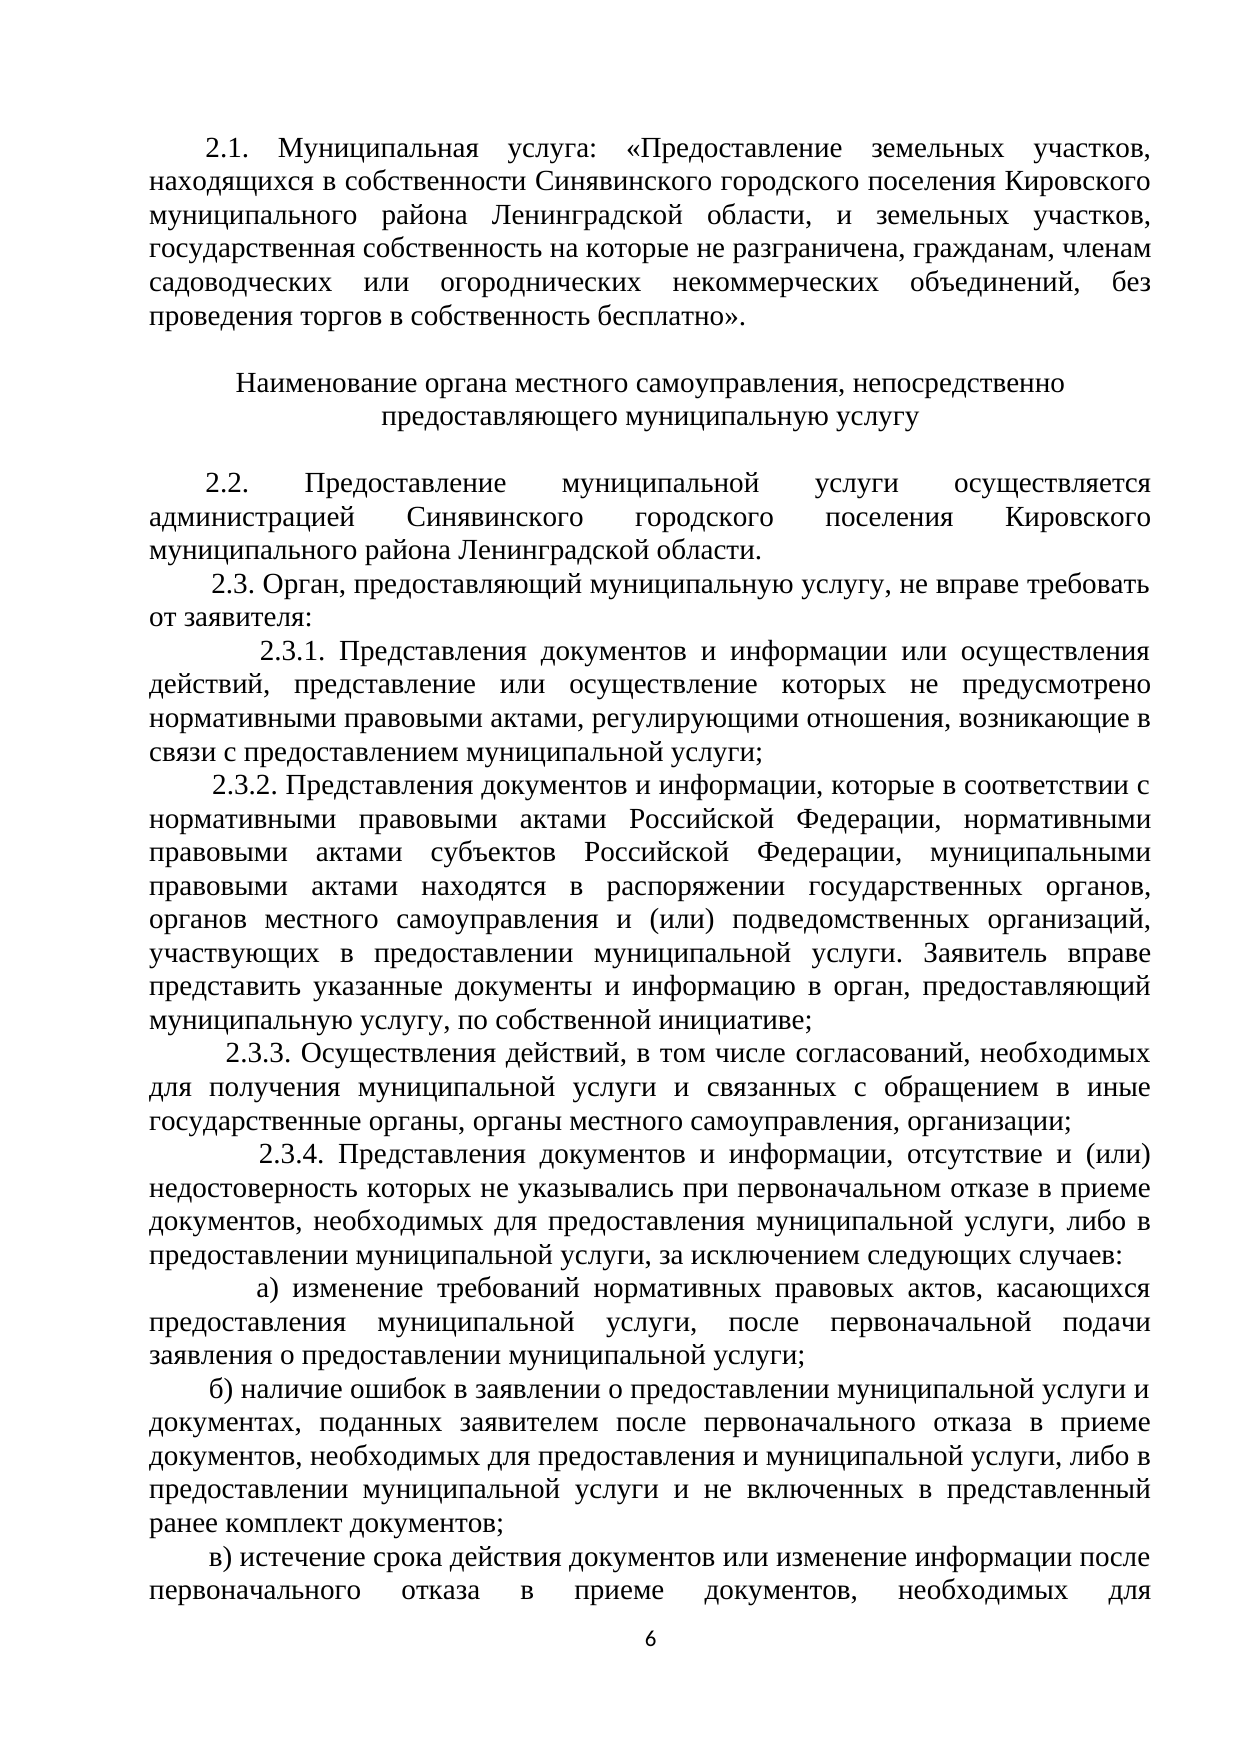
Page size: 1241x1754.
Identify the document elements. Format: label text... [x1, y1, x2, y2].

text 2.1. Муниципальная услуга: «Предоставление земельных участков, находящихся в собственности Синявинского городского поселения Кировского муниципального района Ленинградской области, и земельных участков, государственная собственность на которые не разграничена, гражданам, членам садоводческих или огороднических некоммерческих объединений, без проведения торгов в собственность бесплатно». [149, 130, 1152, 331]
text предоставляющего муниципальную услугу [149, 398, 1152, 432]
text 2.3.3. Осуществления действий, в том числе согласований, необходимых для получения муниципальной услуги и связанных с обращением в иные государственные органы, органы местного самоуправления, организации; [149, 1036, 1152, 1136]
text 2.3.4. Представления документов и информации, отсутствие и (или) недостоверность которых не указывались при первоначальном отказе в приеме документов, необходимых для предоставления муниципальной услуги, либо в предоставлении муниципальной услуги, за исключением следующих случаев: [149, 1136, 1152, 1270]
text 2.2. Предоставление муниципальной услуги осуществляется администрацией Синявинского городского поселения Кировского муниципального района Ленинградской области. [149, 465, 1152, 566]
text 2.3.1. Представления документов и информации или осуществления действий, представление или осуществление которых не предусмотрено нормативными правовыми актами, регулирующими отношения, возникающие в связи с предоставлением муниципальной услуги; [149, 633, 1152, 767]
text а) изменение требований нормативных правовых актов, касающихся предоставления муниципальной услуги, после первоначальной подачи заявления о предоставлении муниципальной услуги; [149, 1270, 1152, 1371]
text 2.3. Орган, предоставляющий муниципальную услугу, не вправе требовать от заявителя: [149, 566, 1152, 633]
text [149, 1539, 1152, 1606]
text Наименование органа местного самоуправления, непосредственно [149, 365, 1152, 398]
text 2.3.2. Представления документов и информации, которые в соответствии с нормативными правовыми актами Российской Федерации, нормативными правовыми актами субъектов Российской Федерации, муниципальными правовыми актами находятся в распоряжении государственных органов, органов местного самоуправления и (или) подведомственных организаций, участвующих в предоставлении муниципальной услуги. Заявитель вправе представить указанные документы и информацию в орган, предоставляющий муниципальную услугу, по собственной инициативе; [149, 767, 1152, 1036]
text б) наличие ошибок в заявлении о предоставлении муниципальной услуги и документах, поданных заявителем после первоначального отказа в приеме документов, необходимых для предоставления и муниципальной услуги, либо в предоставлении муниципальной услуги и не включенных в представленный ранее комплект документов; [149, 1371, 1152, 1539]
